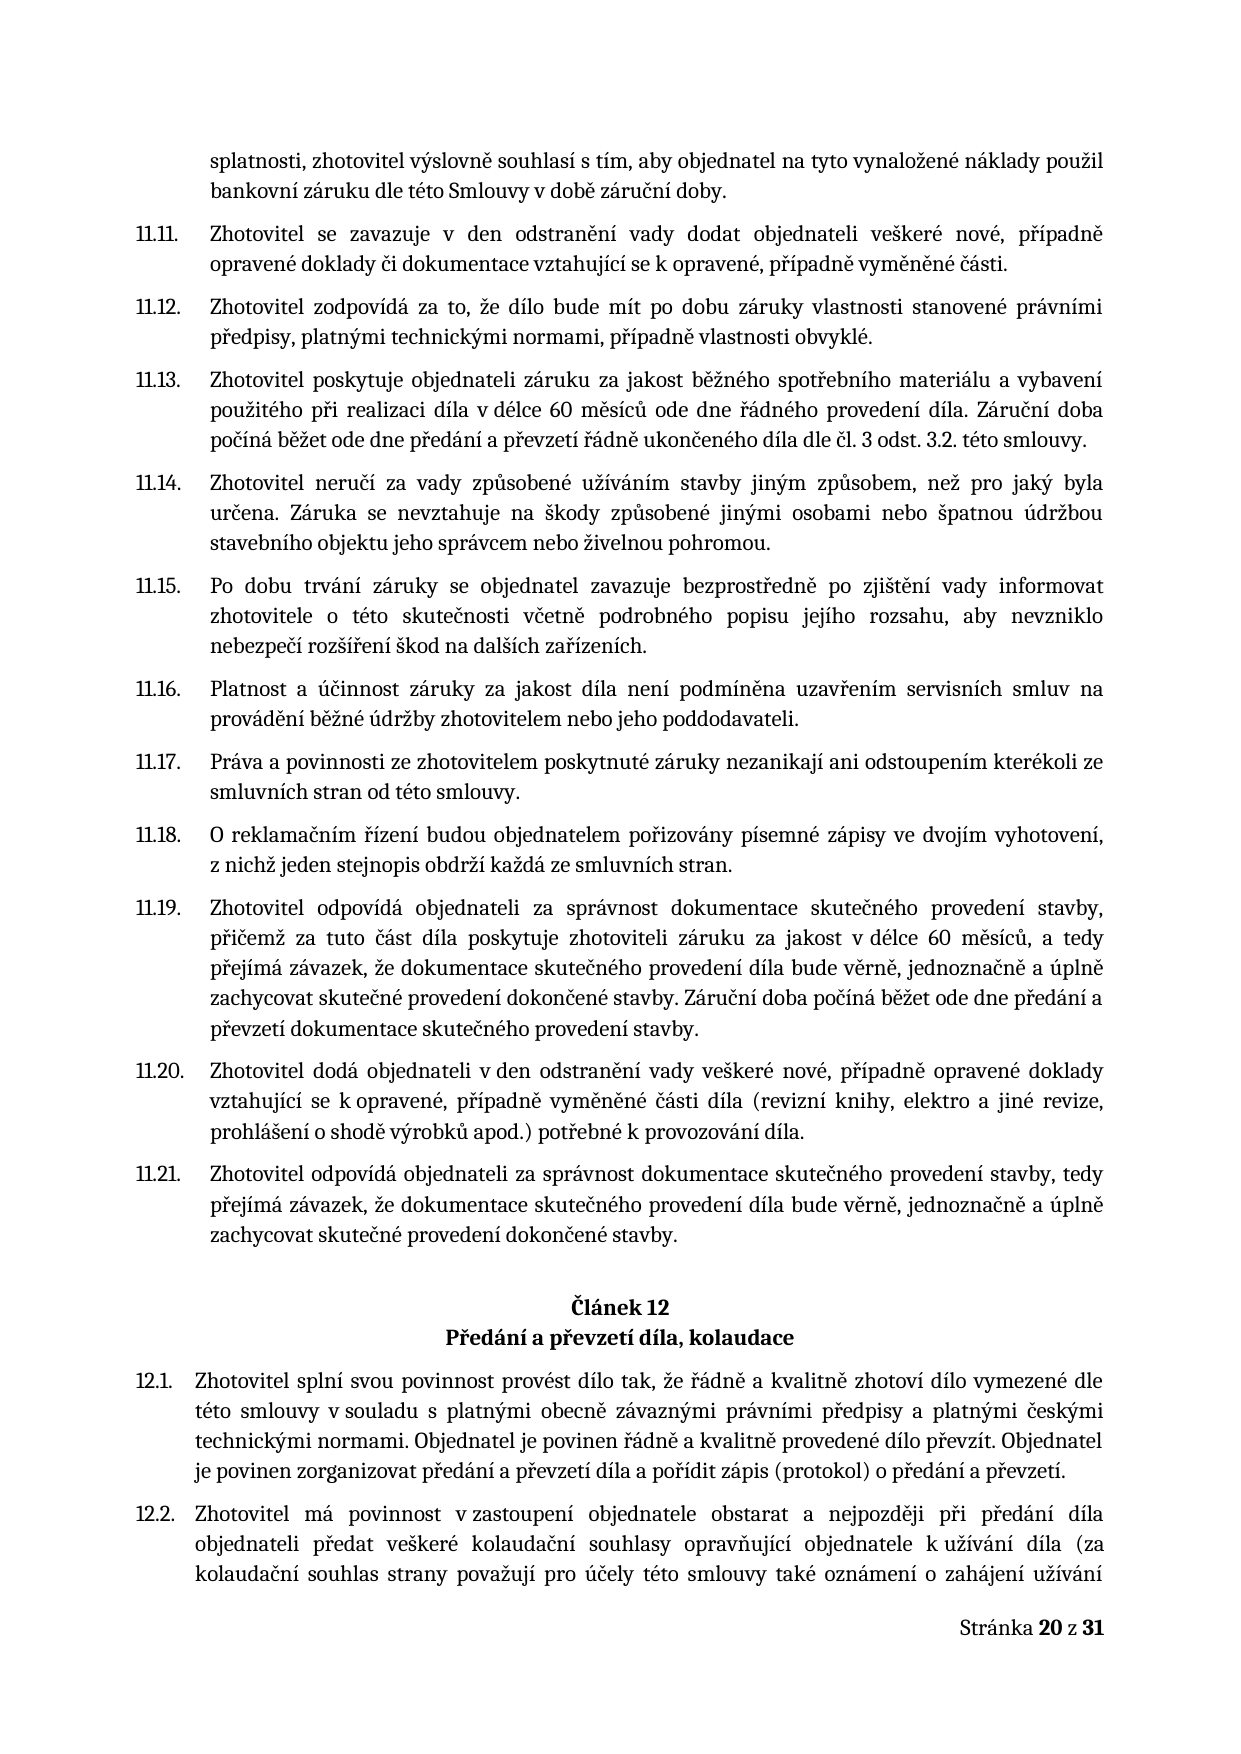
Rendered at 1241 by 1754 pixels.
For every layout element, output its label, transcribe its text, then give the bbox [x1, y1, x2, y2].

list Po dobu trvání záruky se objednatel zavazuje bezprostředně po zjištění vady informovat zhotovitele o této skutečnosti včetně podrobného popisu jejího rozsahu, aby nevzniklo nebezpečí rozšíření škod na dalších zařízeních. [136, 573, 1104, 659]
list Zhotovitel dodá objednateli v den odstranění vady veškeré nové, případně opravené doklady vztahující se k opravené, případně vyměněné části díla (revizní knihy, elektro a jiné revize, prohlášení o shodě výrobků apod.) potřebné k provozování díla. [136, 1058, 1104, 1145]
list Zhotovitel neručí za vady způsobené užíváním stavby jiným způsobem, než pro jaký byla určena. Záruka se nevztahuje na škody způsobené jinými osobami nebo špatnou údržbou stavebního objektu jeho správcem nebo živelnou pohromou. [136, 469, 1104, 556]
text Předání a převzetí díla, kolaudace [136, 1325, 1104, 1351]
list Práva a povinnosti ze zhotovitelem poskytnuté záruky nezanikají ani odstoupením kterékoli ze smluvních stran od této smlouvy. [136, 749, 1104, 805]
list O reklamačním řízení budou objednatelem pořizovány písemné zápisy ve dvojím vyhotovení, z nichž jeden stejnopis obdrží každá ze smluvních stran. [136, 822, 1104, 878]
list Zhotovitel splní svou povinnost provést dílo tak, že řádně a kvalitně zhotoví dílo vymezené dle této smlouvy v souladu s platnými obecně závaznými právními předpisy a platnými českými technickými normami. Objednatel je povinen řádně a kvalitně provedené dílo převzít. Objednatel je povinen zorganizovat předání a převzetí díla a pořídit zápis (protokol) o předání a převzetí. [136, 1367, 1104, 1484]
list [136, 1501, 1104, 1588]
list Zhotovitel odpovídá objednateli za správnost dokumentace skutečného provedení stavby, přičemž za tuto část díla poskytuje zhotoviteli záruku za jakost v délce 60 měsíců, a tedy přejímá závazek, že dokumentace skutečného provedení díla bude věrně, jednoznačně a úplně zachycovat skutečné provedení dokončené stavby. Záruční doba počíná běžet ode dne předání a převzetí dokumentace skutečného provedení stavby. [136, 894, 1104, 1042]
list Zhotovitel zodpovídá za to, že dílo bude mít po dobu záruky vlastnosti stanovené právními předpisy, platnými technickými normami, případně vlastnosti obvyklé. [136, 293, 1104, 350]
text Článek 12 [136, 1294, 1104, 1321]
list Zhotovitel se zavazuje v den odstranění vady dodat objednateli veškeré nové, případně opravené doklady či dokumentace vztahující se k opravené, případně vyměněné části. [136, 221, 1104, 277]
list Zhotovitel odpovídá objednateli za správnost dokumentace skutečného provedení stavby, tedy přejímá závazek, že dokumentace skutečného provedení díla bude věrně, jednoznačně a úplně zachycovat skutečné provedení dokončené stavby. [136, 1161, 1104, 1248]
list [136, 148, 1104, 204]
list Zhotovitel poskytuje objednateli záruku za jakost běžného spotřebního materiálu a vybavení použitého při realizaci díla v délce 60 měsíců ode dne řádného provedení díla. Záruční doba počíná běžet ode dne předání a převzetí řádně ukončeného díla dle čl. 3 odst. 3.2. této smlouvy. [136, 366, 1104, 453]
list Platnost a účinnost záruky za jakost díla není podmíněna uzavřením servisních smluv na provádění běžné údržby zhotovitelem nebo jeho poddodavateli. [136, 676, 1104, 732]
